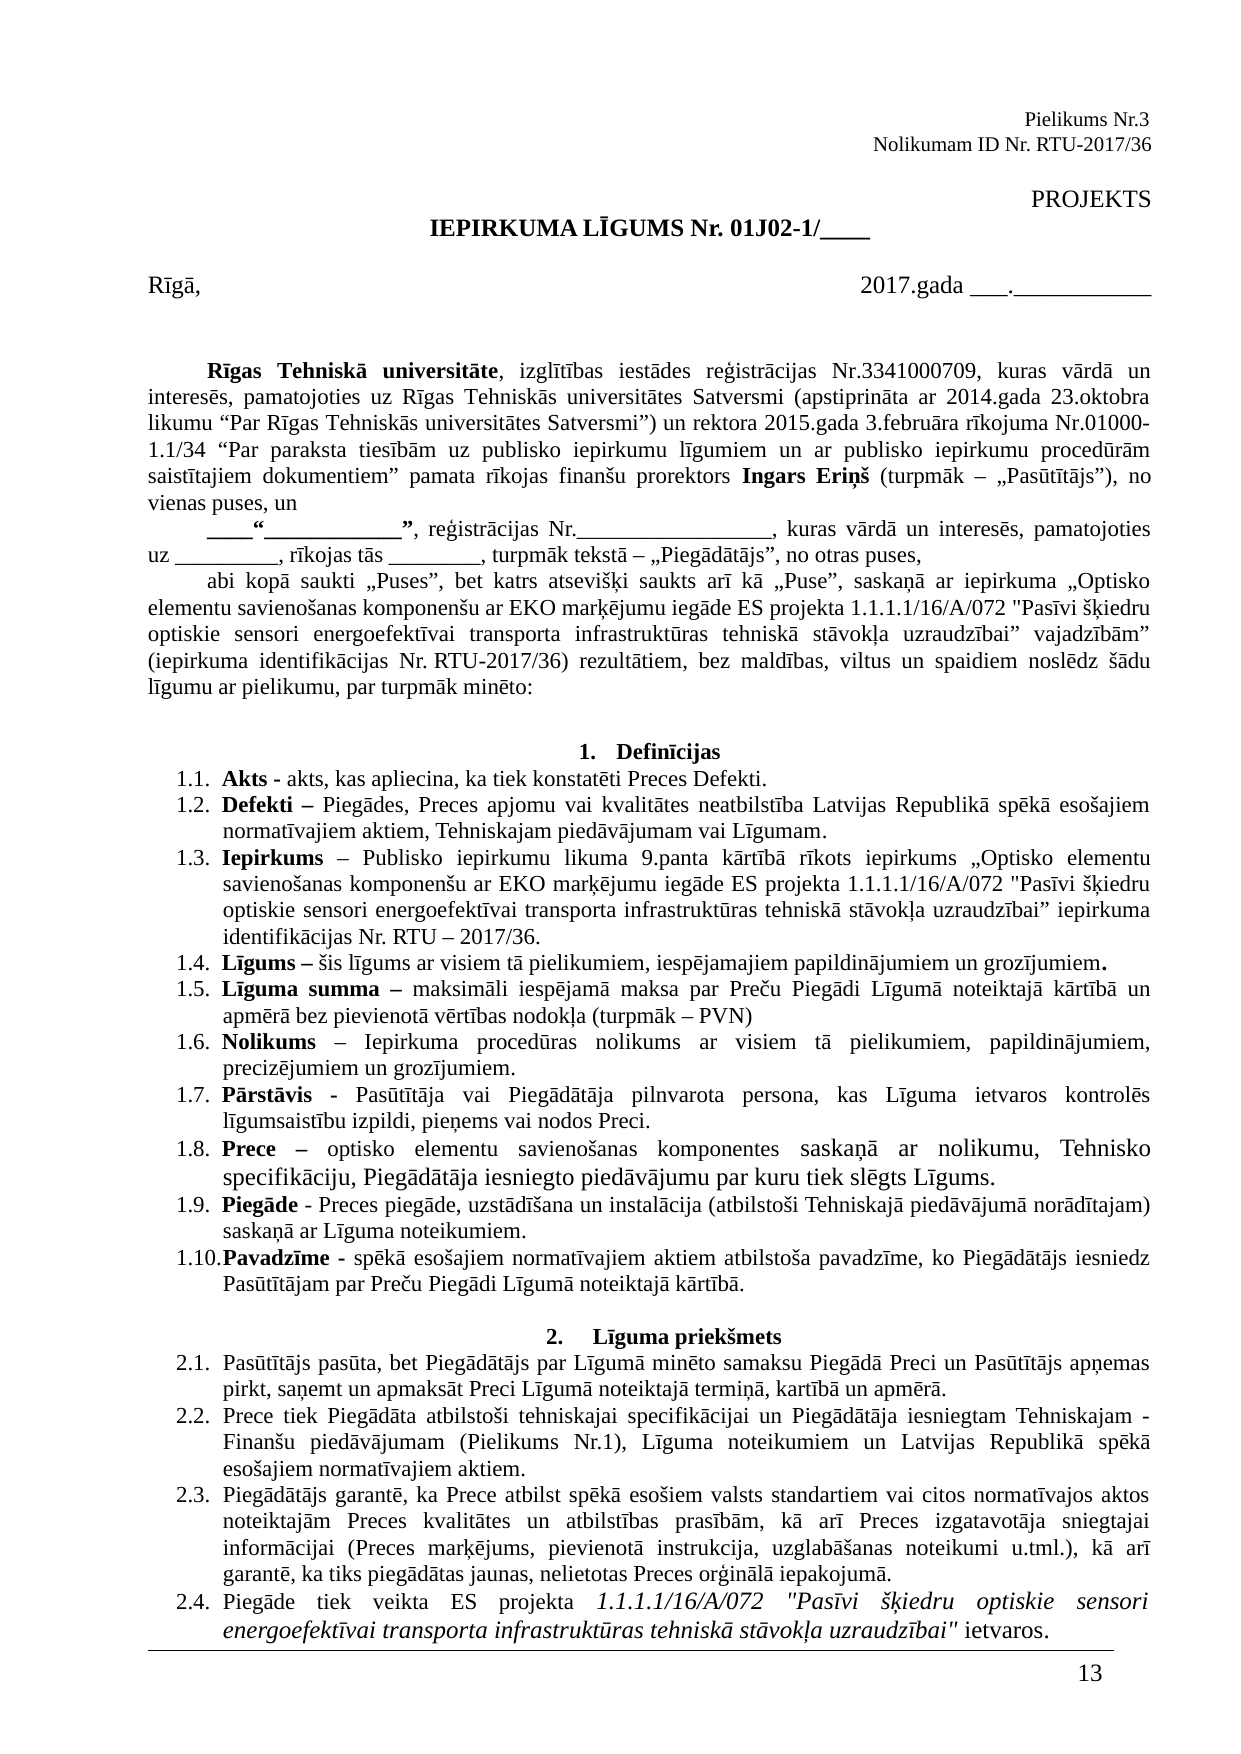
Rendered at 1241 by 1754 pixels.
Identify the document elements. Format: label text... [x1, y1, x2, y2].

list Prece tiek Piegādāta atbilstoši tehniskajai specifikācijai un Piegādātāja iesniegtam Tehniskajam - Finanšu piedāvājumam (Pielikums Nr.1), Līguma noteikumiem un Latvijas Republikā spēkā esošajiem normatīvajiem aktiem. [176, 1402, 1152, 1481]
text Rīgas Tehniskā universitāte, izglītības iestādes reģistrācijas Nr.3341000709, kuras vārdā un interesēs, pamatojoties uz Rīgas Tehniskās universitātes Satversmi (apstiprināta ar 2014.gada 23.oktobra likumu “Par Rīgas Tehniskās universitātes Satversmi”) un rektora 2015.gada 3.februāra rīkojuma Nr.01000-1.1/34 “Par paraksta tiesībām uz publisko iepirkumu līgumiem un ar publisko iepirkumu procedūrām saistītajiem dokumentiem” pamata rīkojas finanšu prorektors Ingars Eriņš (turpmāk – „Pasūtītājs”), no vienas puses, un [148, 357, 1152, 515]
list Piegādātājs garantē, ka Prece atbilst spēkā esošiem valsts standartiem vai citos normatīvajos aktos noteiktajām Preces kvalitātes un atbilstības prasībām, kā arī Preces izgatavotāja sniegtajai informācijai (Preces marķējums, pievienotā instrukcija, uzglabāšanas noteikumi u.tml.), kā arī garantē, ka tiks piegādātas jaunas, nelietotas Preces orģinālā iepakojumā. [176, 1481, 1152, 1586]
list Pasūtītājs pasūta, bet Piegādātājs par Līgumā minēto samaksu Piegādā Preci un Pasūtītājs apņemas pirkt, saņemt un apmaksāt Preci Līgumā noteiktajā termiņā, kartībā un apmērā. [176, 1349, 1152, 1402]
list Definīcijas [148, 738, 1152, 764]
list Pārstāvis - Pasūtītāja vai Piegādātāja pilnvarota persona, kas Līguma ietvaros kontrolēs līgumsaistību izpildi, pieņems vai nodos Preci. [176, 1081, 1152, 1133]
text Nolikumam ID Nr. RTU-2017/36 [148, 131, 1152, 156]
list Akts - akts, kas apliecina, ka tiek konstatēti Preces Defekti. [176, 764, 1152, 791]
text abi kopā saukti „Puses”, bet katrs atsevišķi saukts arī kā „Puse”, saskaņā ar iepirkuma „Optisko elementu savienošanas komponenšu ar EKO marķējumu iegāde ES projekta 1.1.1.1/16/A/072 "Pasīvi šķiedru optiskie sensori energoefektīvai transporta infrastruktūras tehniskā stāvokļa uzraudzībai” vajadzībām” (iepirkuma identifikācijas Nr. RTU-2017/36) rezultātiem, bez maldības, viltus un spaidiem noslēdz šādu līgumu ar pielikumu, par turpmāk minēto: [148, 568, 1152, 699]
text Rīgā, 2017.gada ___.___________ [148, 271, 1152, 299]
list Pavadzīme - spēkā esošajiem normatīvajiem aktiem atbilstoša pavadzīme, ko Piegādātājs iesniedz Pasūtītājam par Preču Piegādi Līgumā noteiktajā kārtībā. [176, 1244, 1152, 1296]
list Piegāde tiek veikta ES projekta 1.1.1.1/16/A/072 "Pasīvi šķiedru optiskie sensori energoefektīvai transporta infrastruktūras tehniskā stāvokļa uzraudzībai" ietvaros. [176, 1586, 1152, 1644]
text Pielikums Nr.3 [148, 107, 1152, 131]
text ____“____________”, reģistrācijas Nr._________________, kuras vārdā un interesēs, pamatojoties uz _________, rīkojas tās ________, turpmāk tekstā – „Piegādātājs”, no otras puses, [148, 515, 1152, 568]
list Defekti – Piegādes, Preces apjomu vai kvalitātes neatbilstība Latvijas Republikā spēkā esošajiem normatīvajiem aktiem, Tehniskajam piedāvājumam vai Līgumam. [176, 791, 1152, 844]
text projekts [148, 184, 1152, 213]
text IEPIRKUMA LĪGUMS Nr. 01J02-1/____ [148, 213, 1152, 242]
list Iepirkums – Publisko iepirkumu likuma 9.panta kārtībā rīkots iepirkums „Optisko elementu savienošanas komponenšu ar EKO marķējumu iegāde ES projekta 1.1.1.1/16/A/072 "Pasīvi šķiedru optiskie sensori energoefektīvai transporta infrastruktūras tehniskā stāvokļa uzraudzībai” iepirkuma identifikācijas Nr. RTU – 2017/36. [176, 844, 1152, 949]
list Līguma summa – maksimāli iespējamā maksa par Preču Piegādi Līgumā noteiktajā kārtībā un apmērā bez pievienotā vērtības nodokļa (turpmāk – PVN) [176, 975, 1152, 1028]
list Nolikums – Iepirkuma procedūras nolikums ar visiem tā pielikumiem, papildinājumiem, precizējumiem un grozījumiem. [176, 1028, 1152, 1081]
list Līguma priekšmets [176, 1323, 1152, 1349]
list Prece – optisko elementu savienošanas komponentes saskaņā ar nolikumu, Tehnisko specifikāciju, Piegādātāja iesniegto piedāvājumu par kuru tiek slēgts Līgums. [176, 1133, 1152, 1191]
list Līgums – šis līgums ar visiem tā pielikumiem, iespējamajiem papildinājumiem un grozījumiem. [176, 949, 1152, 975]
list Piegāde - Preces piegāde, uzstādīšana un instalācija (atbilstoši Tehniskajā piedāvājumā norādītajam) saskaņā ar Līguma noteikumiem. [176, 1191, 1152, 1244]
